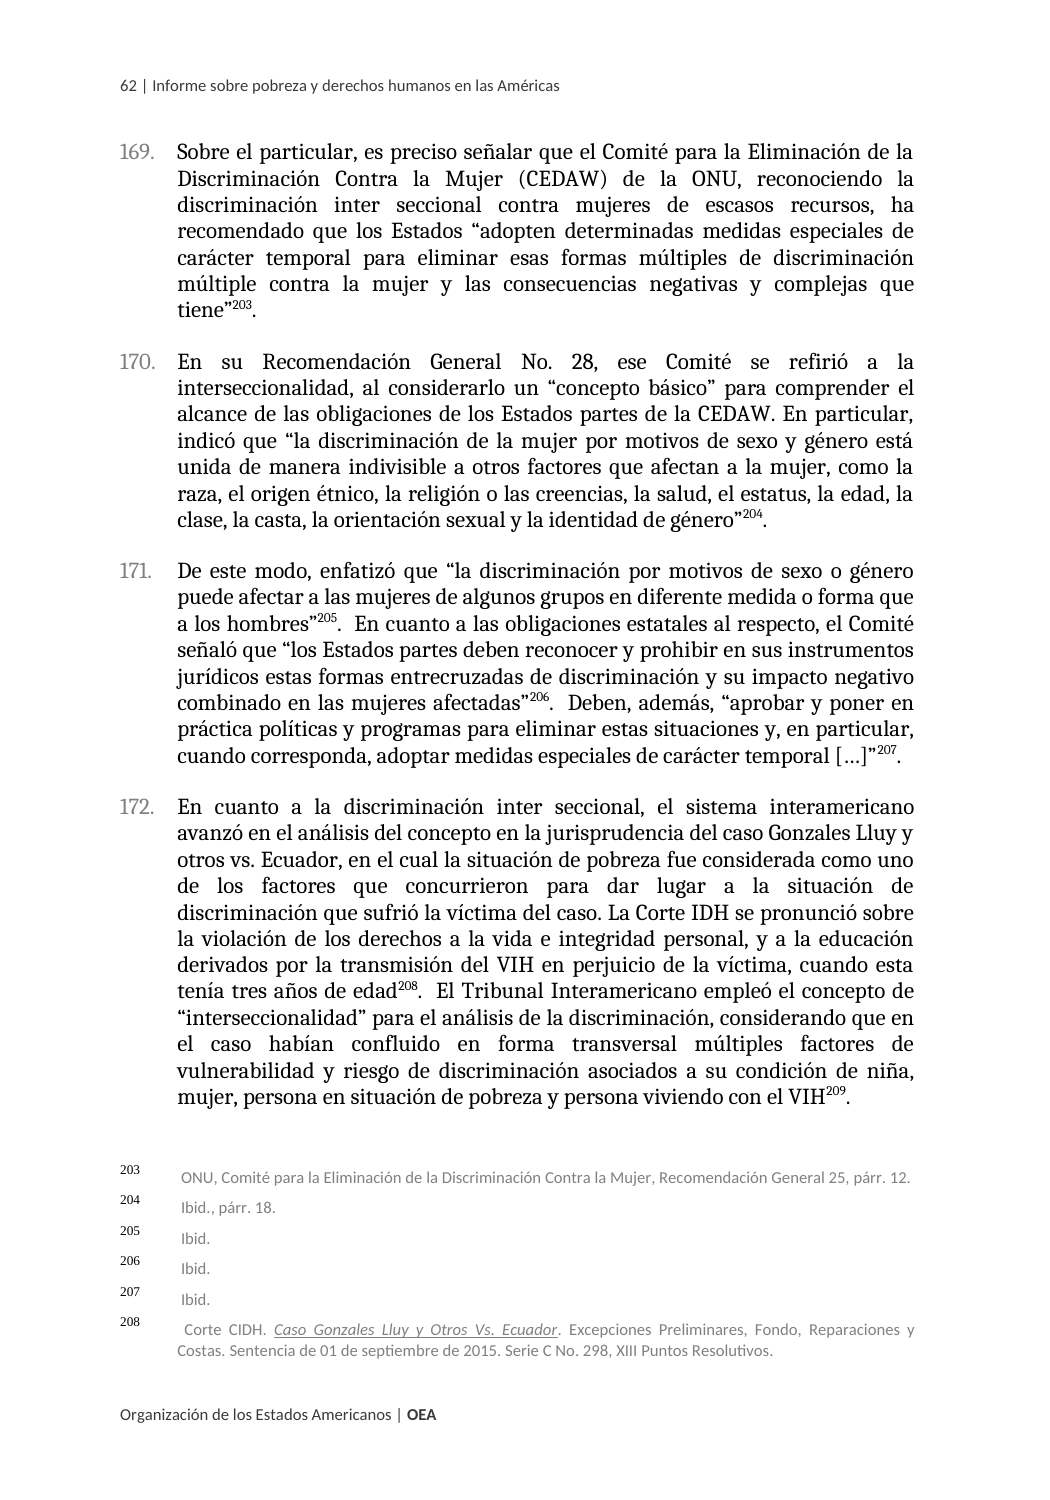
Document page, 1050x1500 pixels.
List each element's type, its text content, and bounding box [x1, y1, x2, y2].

list En cuanto a la discriminación inter seccional, el sistema interamericano avanzó en el análisis del concepto en la jurisprudencia del caso Gonzales Lluy y otros vs. Ecuador, en el cual la situación de pobreza fue considerada como uno de los factores que concurrieron para dar lugar a la situación de discriminación que sufrió la víctima del caso. La Corte IDH se pronunció sobre la violación de los derechos a la vida e integridad personal, y a la educación derivados por la transmisión del VIH en perjuicio de la víctima, cuando esta tenía tres años de edad. El Tribunal Interamericano empleó el concepto de “interseccionalidad” para el análisis de la discriminación, considerando que en el caso habían confluido en forma transversal múltiples factores de vulnerabilidad y riesgo de discriminación asociados a su condición de niña, mujer, persona en situación de pobreza y persona viviendo con el VIH. [120, 794, 915, 1110]
list De este modo, enfatizó que “la discriminación por motivos de sexo o género puede afectar a las mujeres de algunos grupos en diferente medida o forma que a los hombres”. En cuanto a las obligaciones estatales al respecto, el Comité señaló que “los Estados partes deben reconocer y prohibir en sus instrumentos jurídicos estas formas entrecruzadas de discriminación y su impacto negativo combinado en las mujeres afectadas”. Deben, además, “aprobar y poner en práctica políticas y programas para eliminar estas situaciones y, en particular, cuando corresponda, adoptar medidas especiales de carácter temporal […]”. [120, 558, 915, 769]
list Sobre el particular, es preciso señalar que el Comité para la Eliminación de la Discriminación Contra la Mujer (CEDAW) de la ONU, reconociendo la discriminación inter seccional contra mujeres de escasos recursos, ha recomendado que los Estados “adopten determinadas medidas especiales de carácter temporal para eliminar esas formas múltiples de discriminación múltiple contra la mujer y las consecuencias negativas y complejas que tiene”. [120, 139, 915, 323]
list En su Recomendación General No. 28, ese Comité se refirió a la interseccionalidad, al considerarlo un “concepto básico” para comprender el alcance de las obligaciones de los Estados partes de la CEDAW. En particular, indicó que “la discriminación de la mujer por motivos de sexo y género está unida de manera indivisible a otros factores que afectan a la mujer, como la raza, el origen étnico, la religión o las creencias, la salud, el estatus, la edad, la clase, la casta, la orientación sexual y la identidad de género”. [120, 348, 915, 533]
